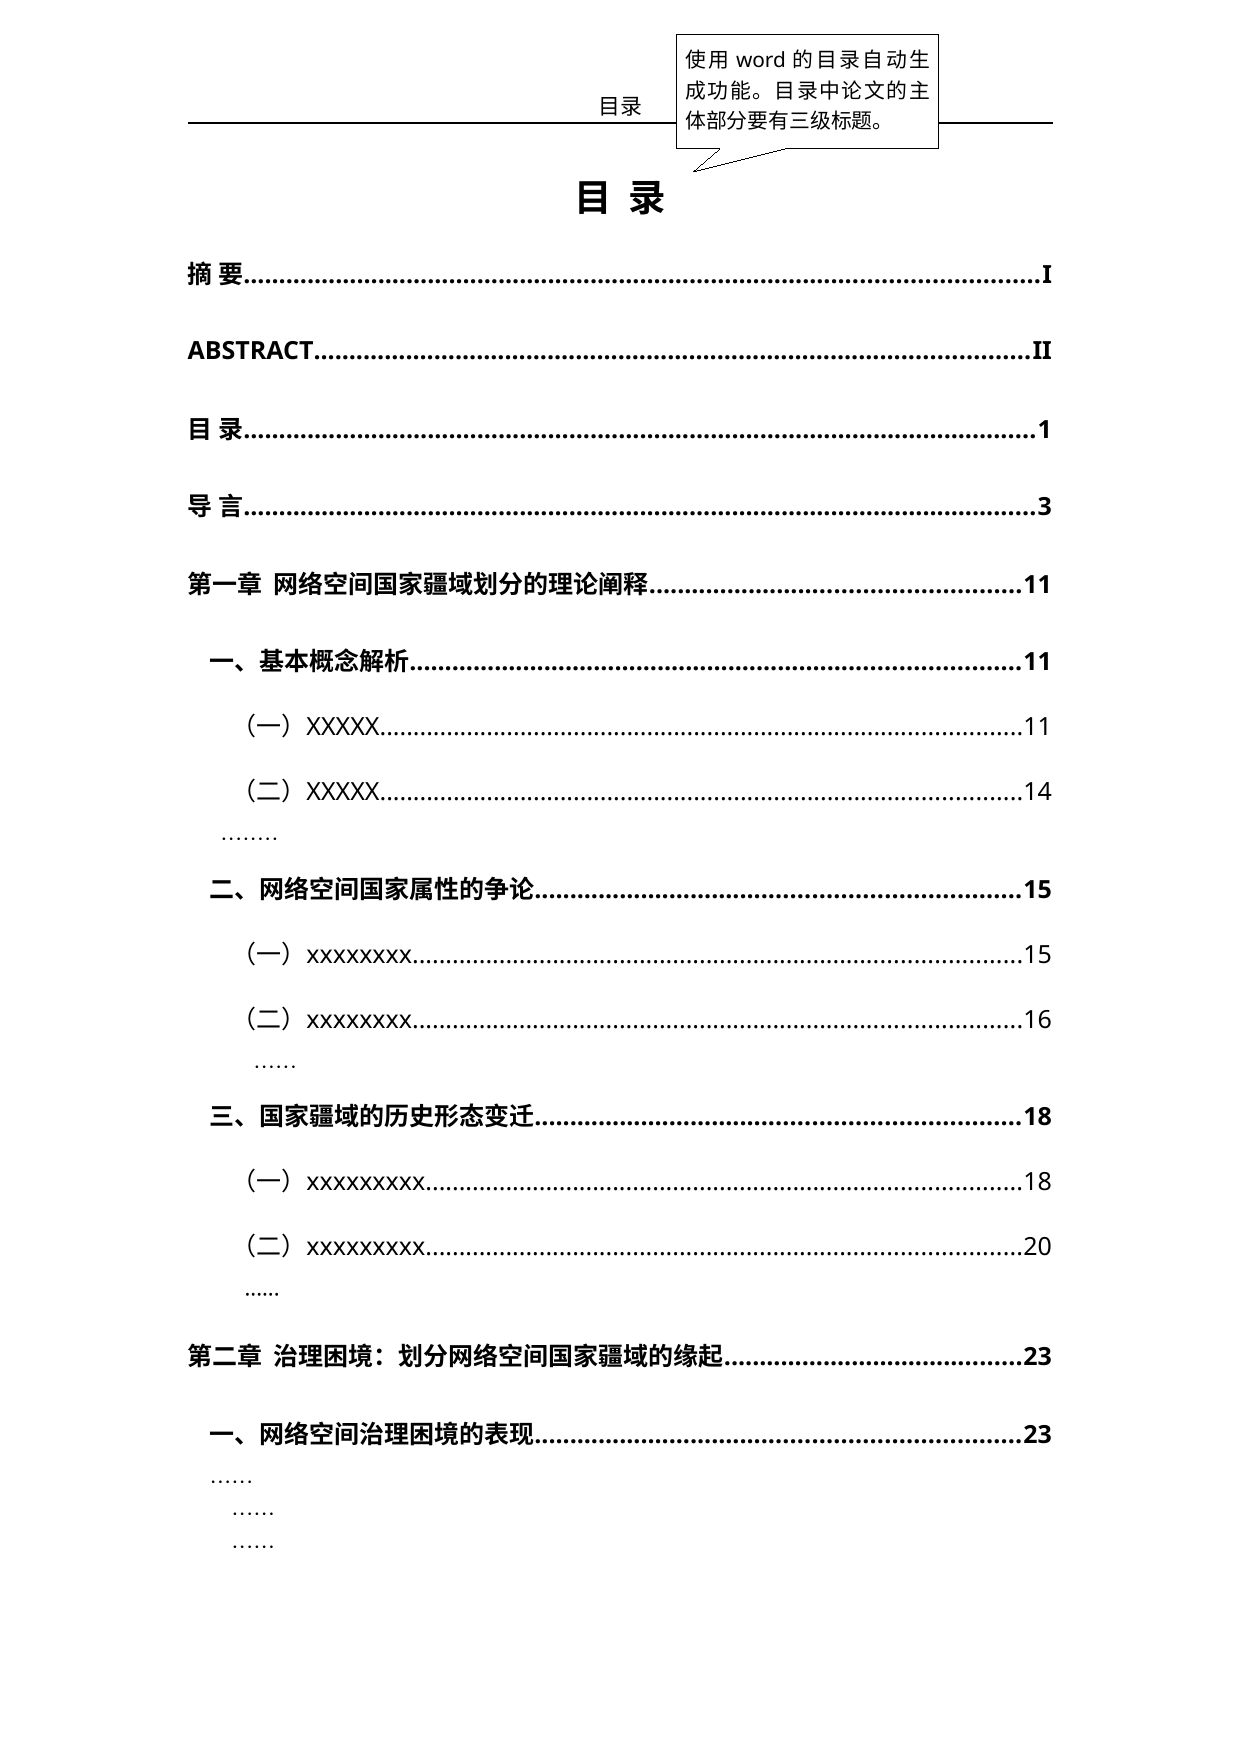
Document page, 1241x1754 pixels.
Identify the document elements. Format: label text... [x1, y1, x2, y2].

text 一、网络空间治理困境的表现 23 [209, 1400, 1053, 1465]
text ······ [231, 1277, 1053, 1310]
text 目 录 1 [187, 395, 1053, 460]
text 导 言 3 [187, 472, 1053, 537]
text 目 录 [187, 162, 1053, 227]
text 一、基本概念解析 11 [209, 627, 1053, 692]
text ······ [187, 1050, 1053, 1082]
text 三、国家疆域的历史形态变迁 18 [209, 1082, 1053, 1147]
text （二）XXXXX 14 [231, 757, 1053, 822]
text ······ [187, 1497, 1053, 1530]
text ······ [187, 1530, 1053, 1562]
text Abstract II [187, 317, 1053, 382]
text 第一章 网络空间国家疆域划分的理论阐释 11 [187, 550, 1053, 615]
text （二）xxxxxxxxx 20 [231, 1212, 1053, 1277]
text ········ [187, 822, 1053, 855]
text 摘 要 I [187, 240, 1053, 305]
text 二、网络空间国家属性的争论 15 [209, 855, 1053, 920]
text （一）xxxxxxxx 15 [231, 920, 1053, 985]
text （二）xxxxxxxx 16 [231, 985, 1053, 1050]
text ······ [187, 1465, 1053, 1497]
text （一）XXXXX 11 [231, 692, 1053, 757]
text （一）xxxxxxxxx 18 [231, 1147, 1053, 1212]
text 第二章 治理困境：划分网络空间国家疆域的缘起 23 [187, 1322, 1053, 1387]
